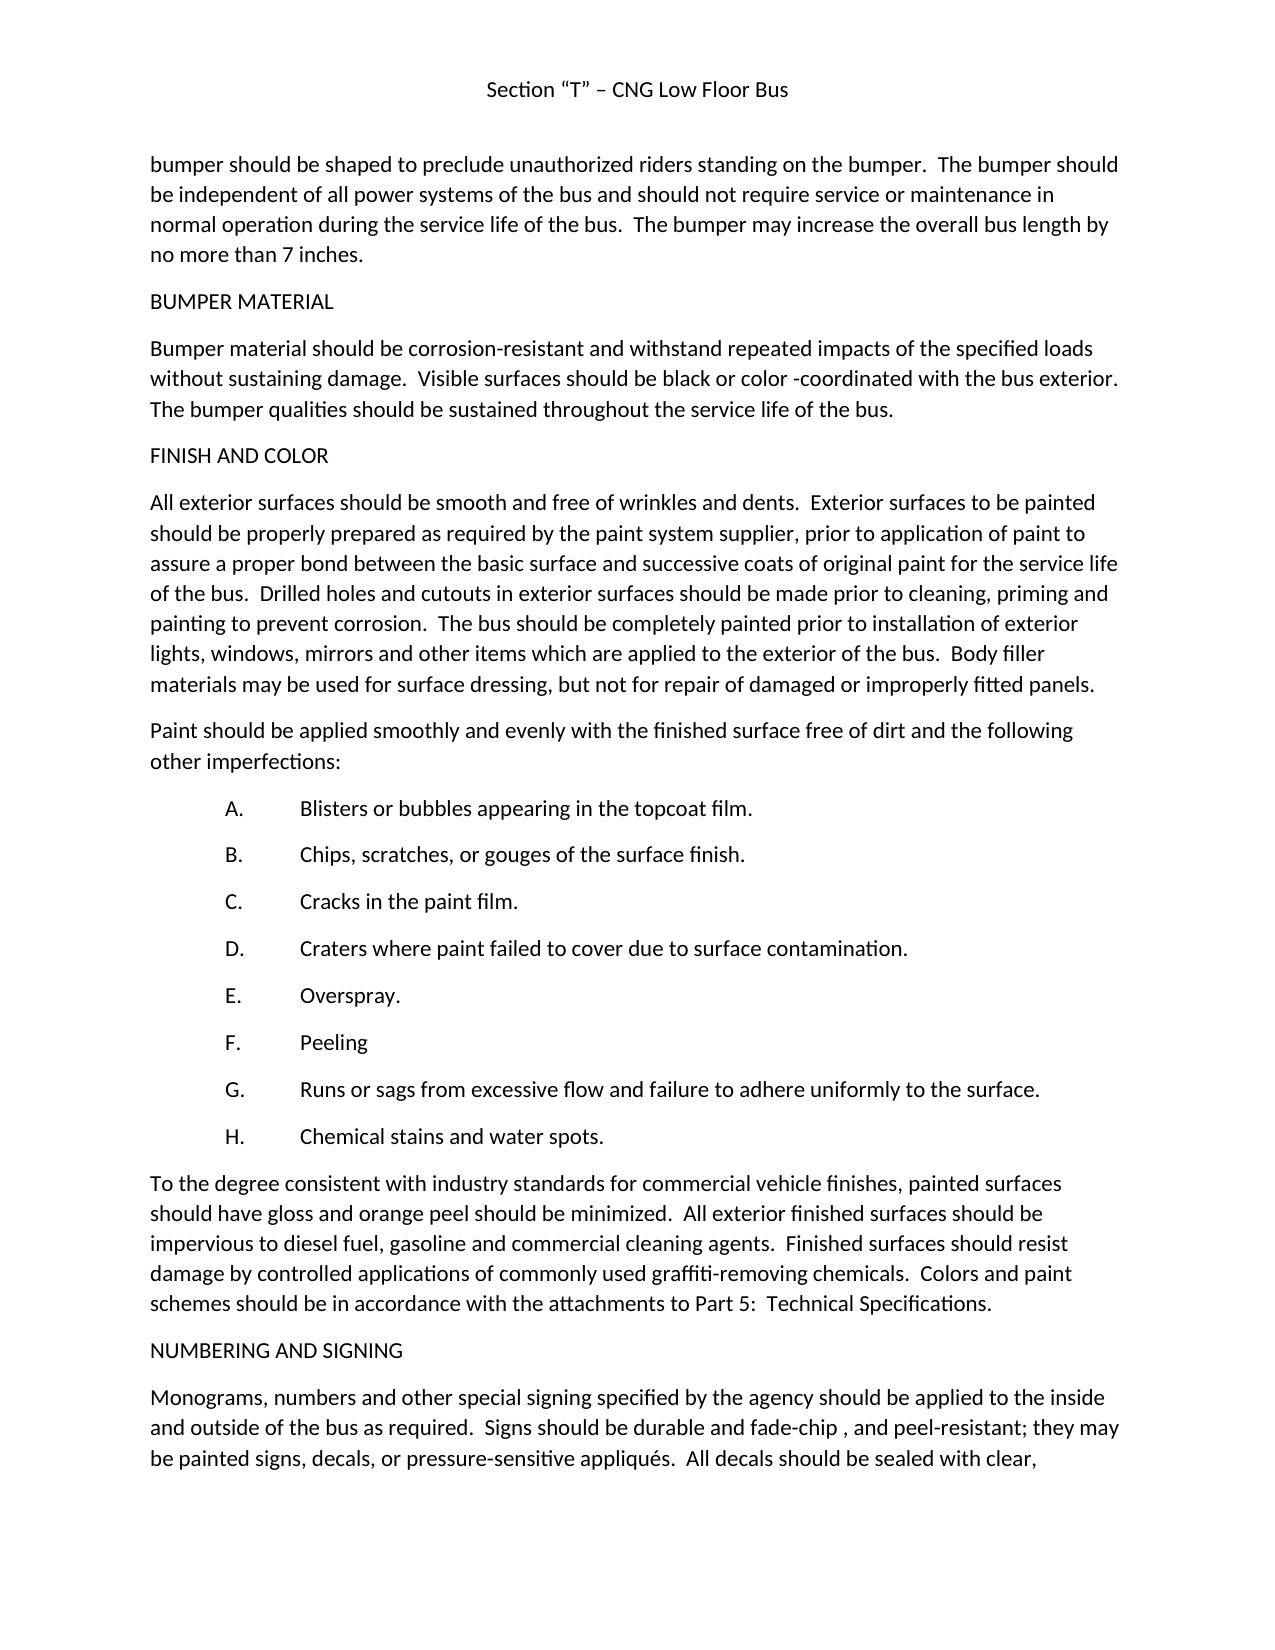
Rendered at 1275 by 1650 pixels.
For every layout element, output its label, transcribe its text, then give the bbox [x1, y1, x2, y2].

text NUMBERING AND SIGNING [150, 1336, 1125, 1364]
text D. Craters where paint failed to cover due to surface contamination. [150, 934, 1125, 962]
text Bumper material should be corrosion-resistant and withstand repeated impacts of the specified loads without sustaining damage. Visible surfaces should be black or color -coordinated with the bus exterior. The bumper qualities should be sustained throughout the service life of the bus. [150, 334, 1125, 423]
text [150, 1383, 1125, 1472]
text B. Chips, scratches, or gouges of the surface finish. [150, 841, 1125, 869]
text E. Overspray. [150, 981, 1125, 1009]
text H. Chemical stains and water spots. [150, 1122, 1125, 1150]
text A. Blisters or bubbles appearing in the topcoat film. [150, 794, 1125, 822]
text To the degree consistent with industry standards for commercial vehicle finishes, painted surfaces should have gloss and orange peel should be minimized. All exterior finished surfaces should be impervious to diesel fuel, gasoline and commercial cleaning agents. Finished surfaces should resist damage by controlled applications of commonly used graffiti-removing chemicals. Colors and paint schemes should be in accordance with the attachments to Part 5: Technical Specifications. [150, 1169, 1125, 1318]
text BUMPER MATERIAL [150, 287, 1125, 316]
text F. Peeling [150, 1028, 1125, 1056]
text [150, 150, 1125, 269]
text FINISH AND COLOR [150, 442, 1125, 470]
text G. Runs or sags from excessive flow and failure to adhere uniformly to the surface. [150, 1075, 1125, 1103]
text All exterior surfaces should be smooth and free of wrinkles and dents. Exterior surfaces to be painted should be properly prepared as required by the paint system supplier, prior to application of paint to assure a proper bond between the basic surface and successive coats of original paint for the service life of the bus. Drilled holes and cutouts in exterior surfaces should be made prior to cleaning, priming and painting to prevent corrosion. The bus should be completely painted prior to installation of exterior lights, windows, mirrors and other items which are applied to the exterior of the bus. Body filler materials may be used for surface dressing, but not for repair of damaged or improperly fitted panels. [150, 488, 1125, 698]
text C. Cracks in the paint film. [150, 887, 1125, 916]
text Paint should be applied smoothly and evenly with the finished surface free of dirt and the following other imperfections: [150, 717, 1125, 775]
